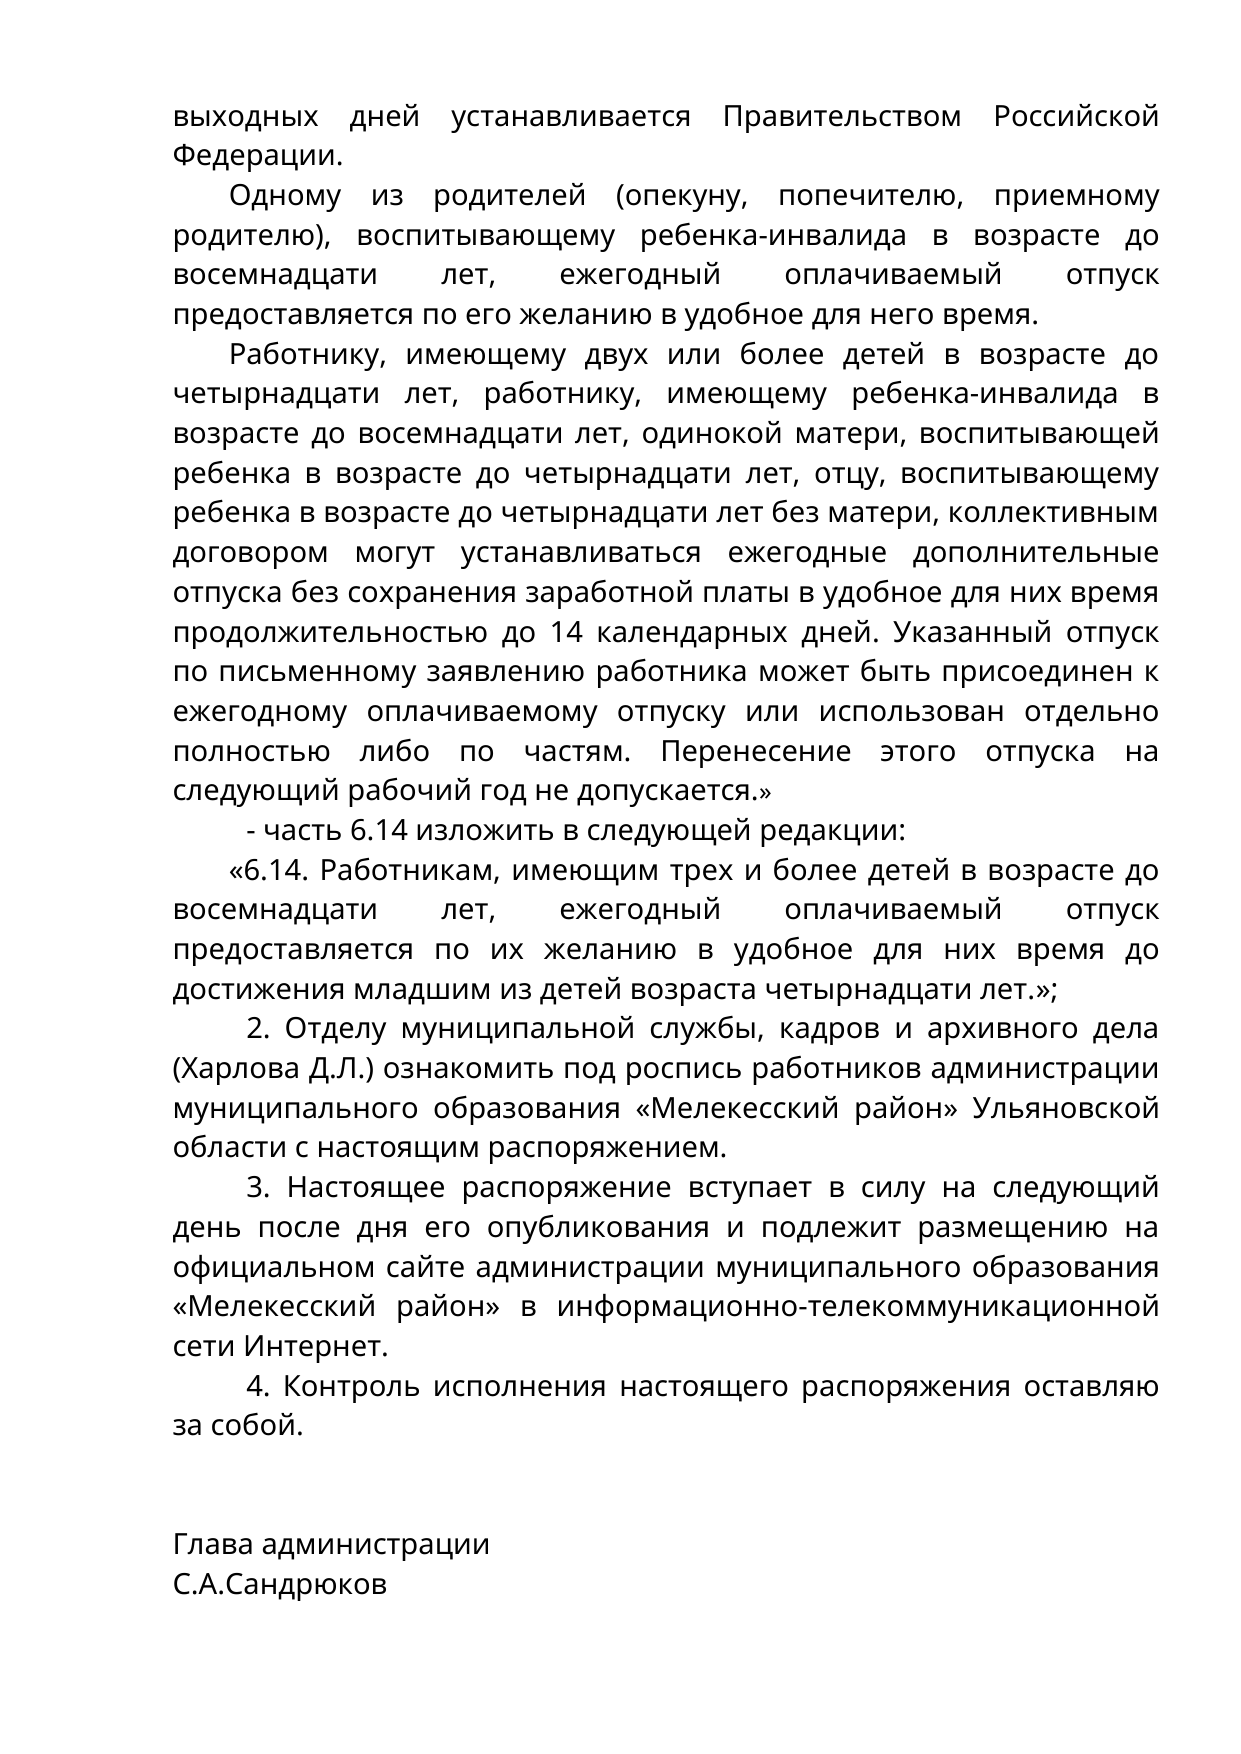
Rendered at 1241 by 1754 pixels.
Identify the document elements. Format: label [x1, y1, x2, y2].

table_cell [166, 89, 1167, 1609]
